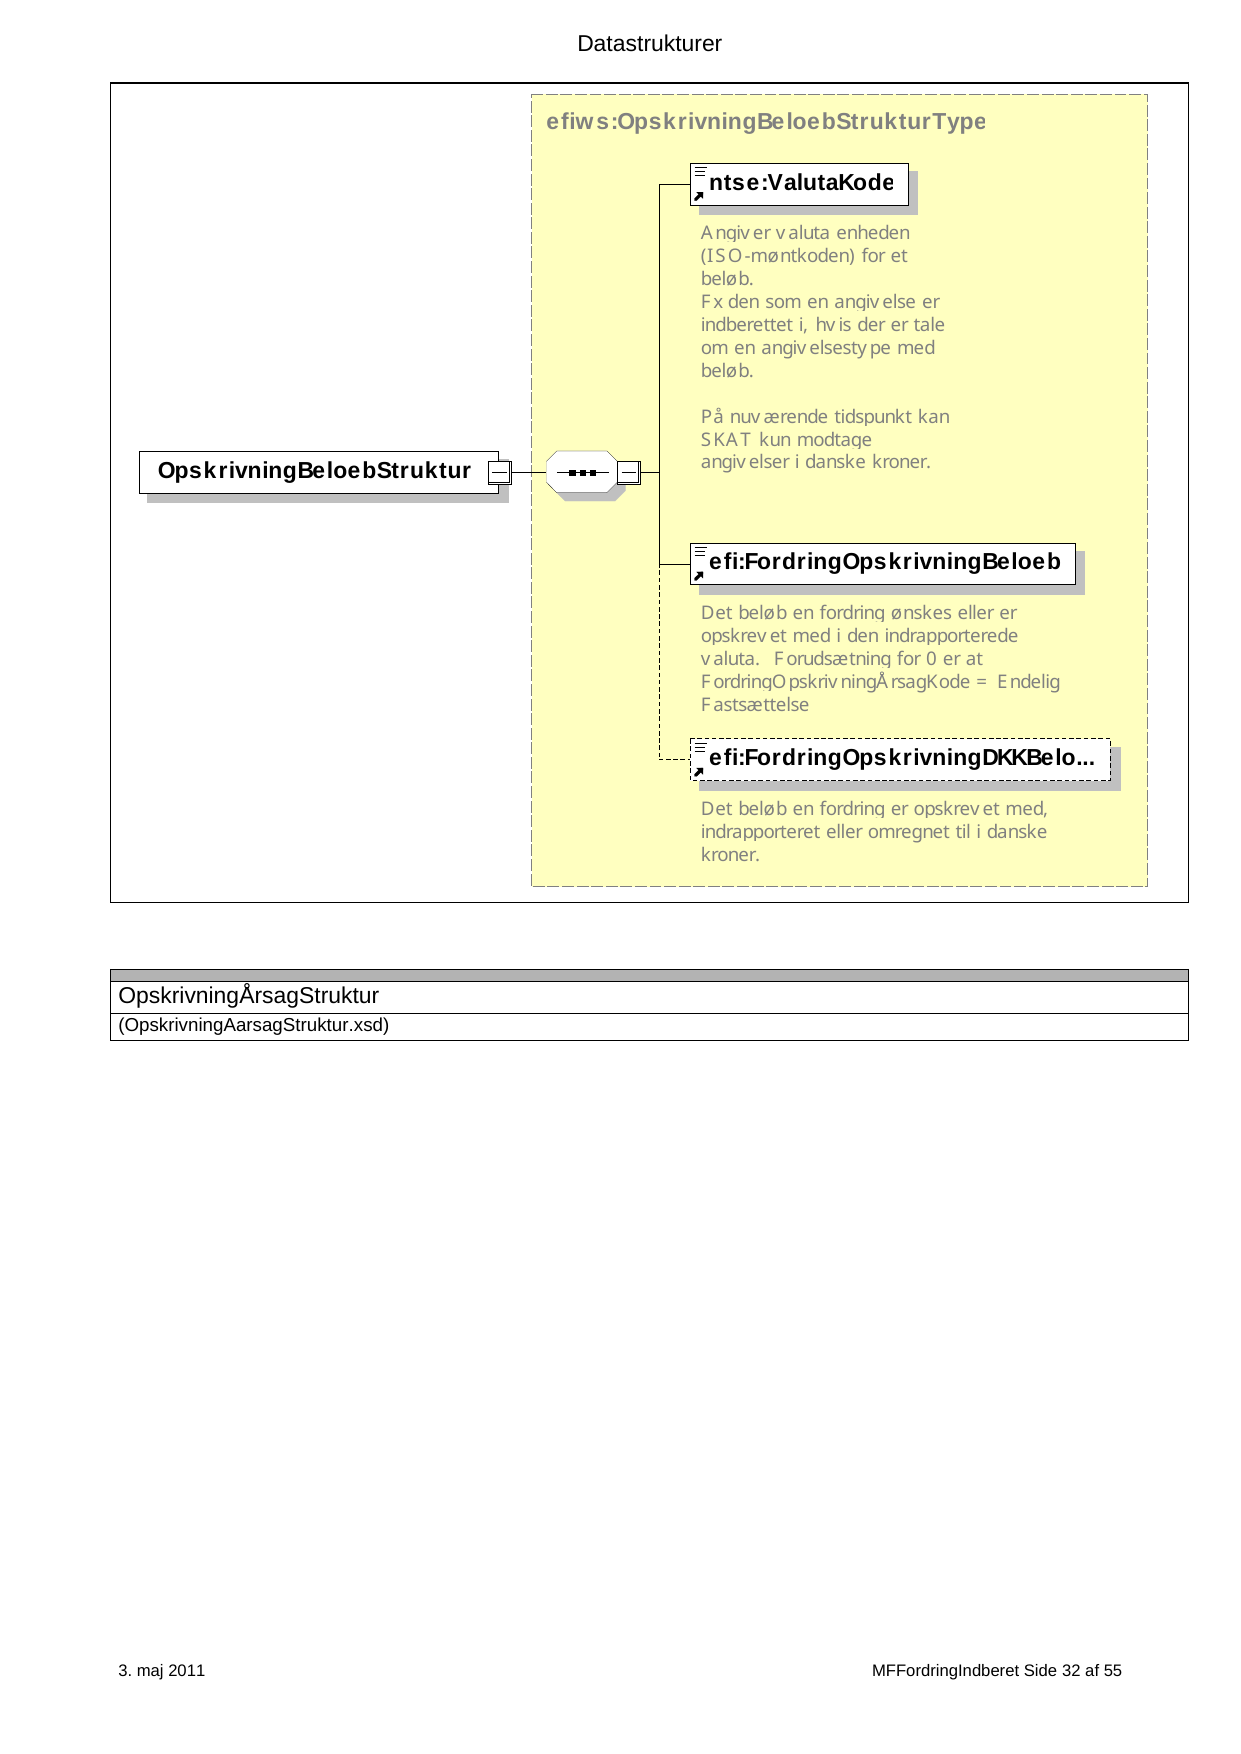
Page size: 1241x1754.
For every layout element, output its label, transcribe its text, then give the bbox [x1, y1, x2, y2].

table_cell (OpskrivningBeloebStruktur.xsd) [111, 84, 1188, 902]
table_cell (OpskrivningAarsagStruktur.xsd) [111, 1014, 1188, 1040]
table_cell OpskrivningÅrsagStruktur [111, 982, 1188, 1013]
table_header [111, 970, 1188, 981]
